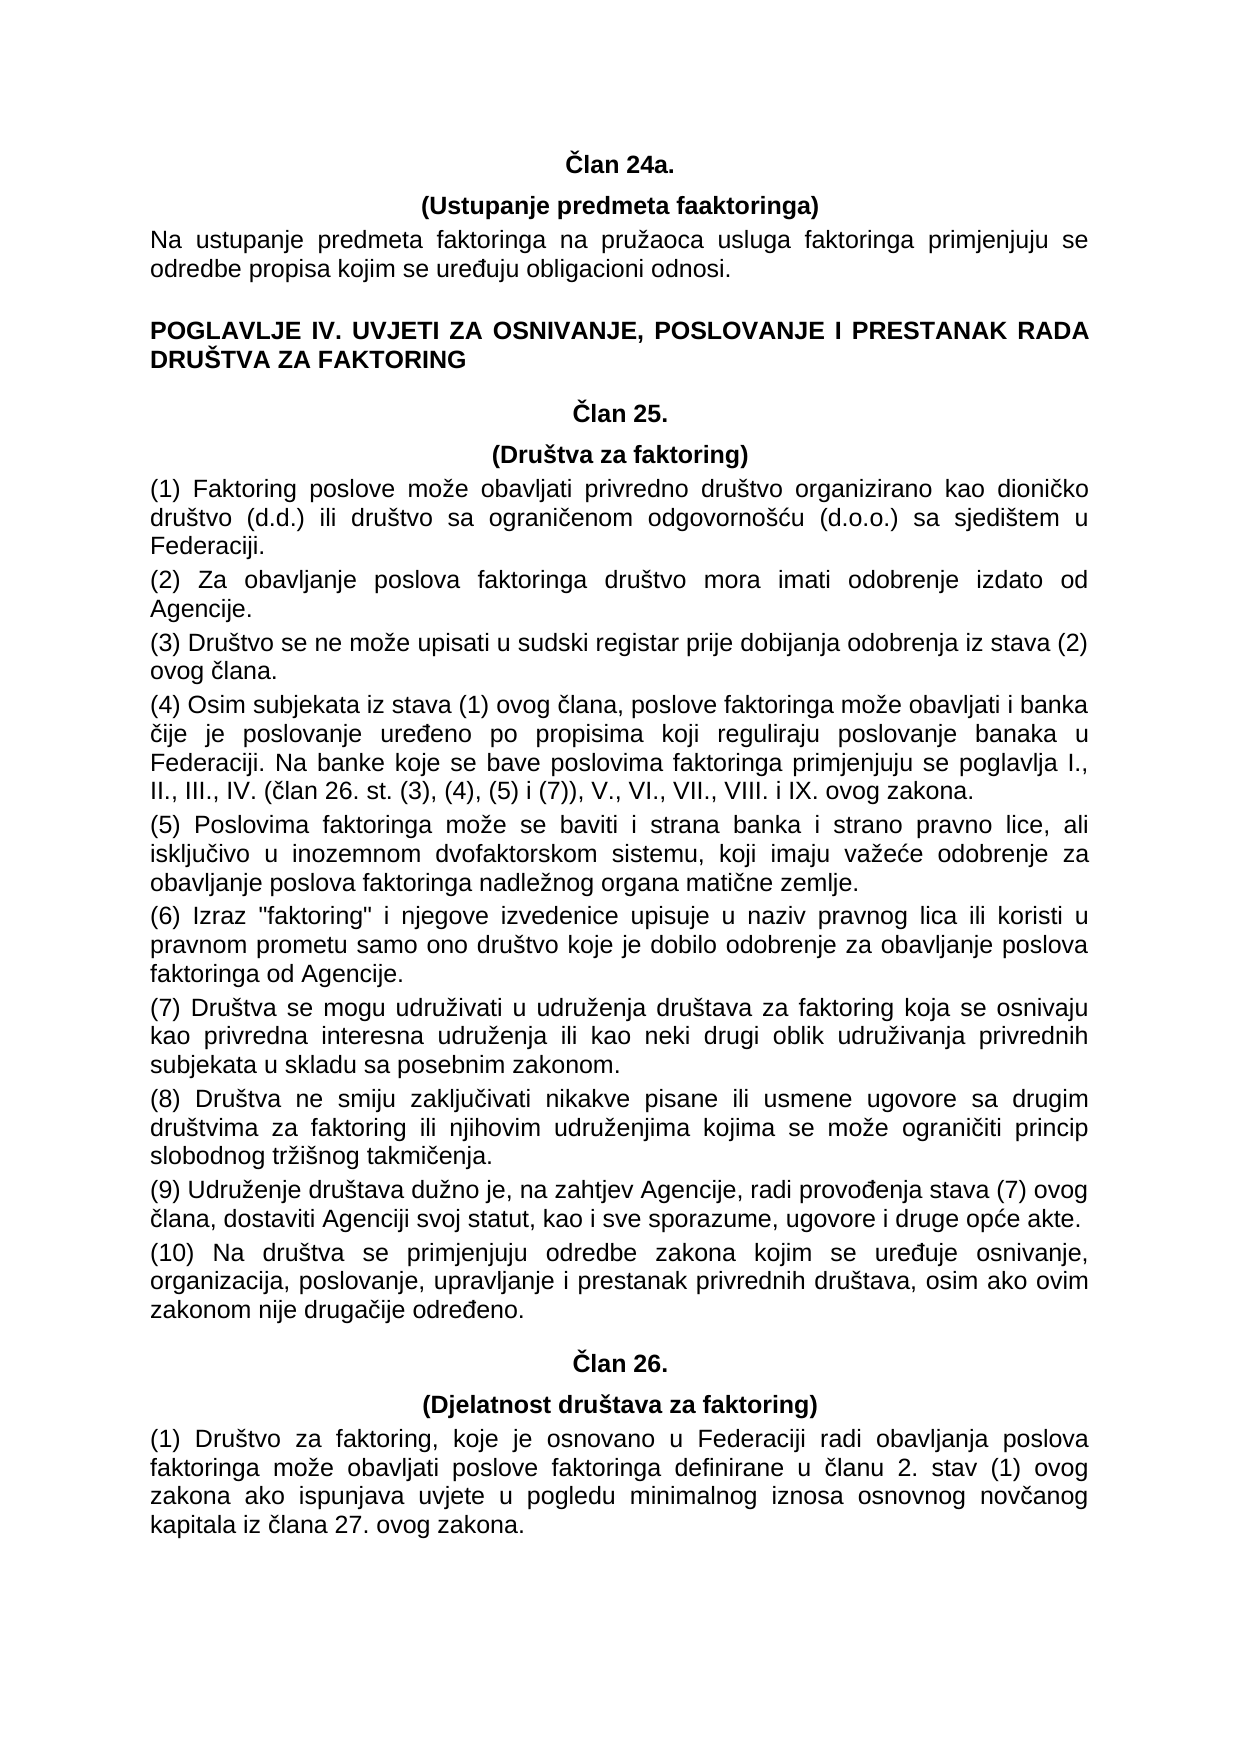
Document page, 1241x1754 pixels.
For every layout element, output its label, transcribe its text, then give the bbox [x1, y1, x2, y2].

text POGLAVLJE IV. UVJETI ZA OSNIVANJE, POSLOVANJE I PRESTANAK RADA DRUŠTVA ZA FAKTORING [150, 316, 1090, 374]
text Član 24a. [150, 150, 1090, 179]
text (10) Na društva se primjenjuju odredbe zakona kojim se uređuje osnivanje, organizacija, poslovanje, upravljanje i prestanak privrednih društava, osim ako ovim zakonom nije drugačije određeno. [150, 1237, 1090, 1324]
text (7) Društva se mogu udruživati u udruženja društava za faktoring koja se osnivaju kao privredna interesna udruženja ili kao neki drugi oblik udruživanja privrednih subjekata u skladu sa posebnim zakonom. [150, 992, 1090, 1079]
text Član 26. [150, 1349, 1090, 1377]
text (Društva za faktoring) [150, 440, 1090, 469]
text (Ustupanje predmeta faaktoringa) [150, 191, 1090, 220]
text (6) Izraz "faktoring" i njegove izvedenice upisuje u naziv pravnog lica ili koristi u pravnom prometu samo ono društvo koje je dobilo odobrenje za obavljanje poslova faktoringa od Agencije. [150, 901, 1090, 987]
text (2) Za obavljanje poslova faktoringa društvo mora imati odobrenje izdato od Agencije. [150, 565, 1090, 622]
text (1) Društvo za faktoring, koje je osnovano u Federaciji radi obavljanja poslova faktoringa može obavljati poslove faktoringa definirane u članu 2. stav (1) ovog zakona ako ispunjava uvjete u pogledu minimalnog iznosa osnovnog novčanog kapitala iz člana 27. ovog zakona. [150, 1424, 1090, 1539]
text (9) Udruženje društava dužno je, na zahtjev Agencije, radi provođenja stava (7) ovog člana, dostaviti Agenciji svoj statut, kao i sve sporazume, ugovore i druge opće akte. [150, 1175, 1090, 1232]
text (Djelatnost društava za faktoring) [150, 1390, 1090, 1419]
text (4) Osim subjekata iz stava (1) ovog člana, poslove faktoringa može obavljati i banka čije je poslovanje uređeno po propisima koji reguliraju poslovanje banaka u Federaciji. Na banke koje se bave poslovima faktoringa primjenjuju se poglavlja I., II., III., IV. (član 26. st. (3), (4), (5) i (7)), V., VI., VII., VIII. i IX. ovog zakona. [150, 690, 1090, 805]
text (8) Društva ne smiju zaključivati nikakve pisane ili usmene ugovore sa drugim društvima za faktoring ili njihovim udruženjima kojima se može ograničiti princip slobodnog tržišnog takmičenja. [150, 1084, 1090, 1170]
text (1) Faktoring poslove može obavljati privredno društvo organizirano kao dioničko društvo (d.d.) ili društvo sa ograničenom odgovornošću (d.o.o.) sa sjedištem u Federaciji. [150, 474, 1090, 560]
text (3) Društvo se ne može upisati u sudski registar prije dobijanja odobrenja iz stava (2) ovog člana. [150, 627, 1090, 685]
text Član 25. [150, 399, 1090, 427]
text Na ustupanje predmeta faktoringa na pružaoca usluga faktoringa primjenjuju se odredbe propisa kojim se uređuju obligacioni odnosi. [150, 225, 1090, 282]
text (5) Poslovima faktoringa može se baviti i strana banka i strano pravno lice, ali isključivo u inozemnom dvofaktorskom sistemu, koji imaju važeće odobrenje za obavljanje poslova faktoringa nadležnog organa matične zemlje. [150, 810, 1090, 896]
